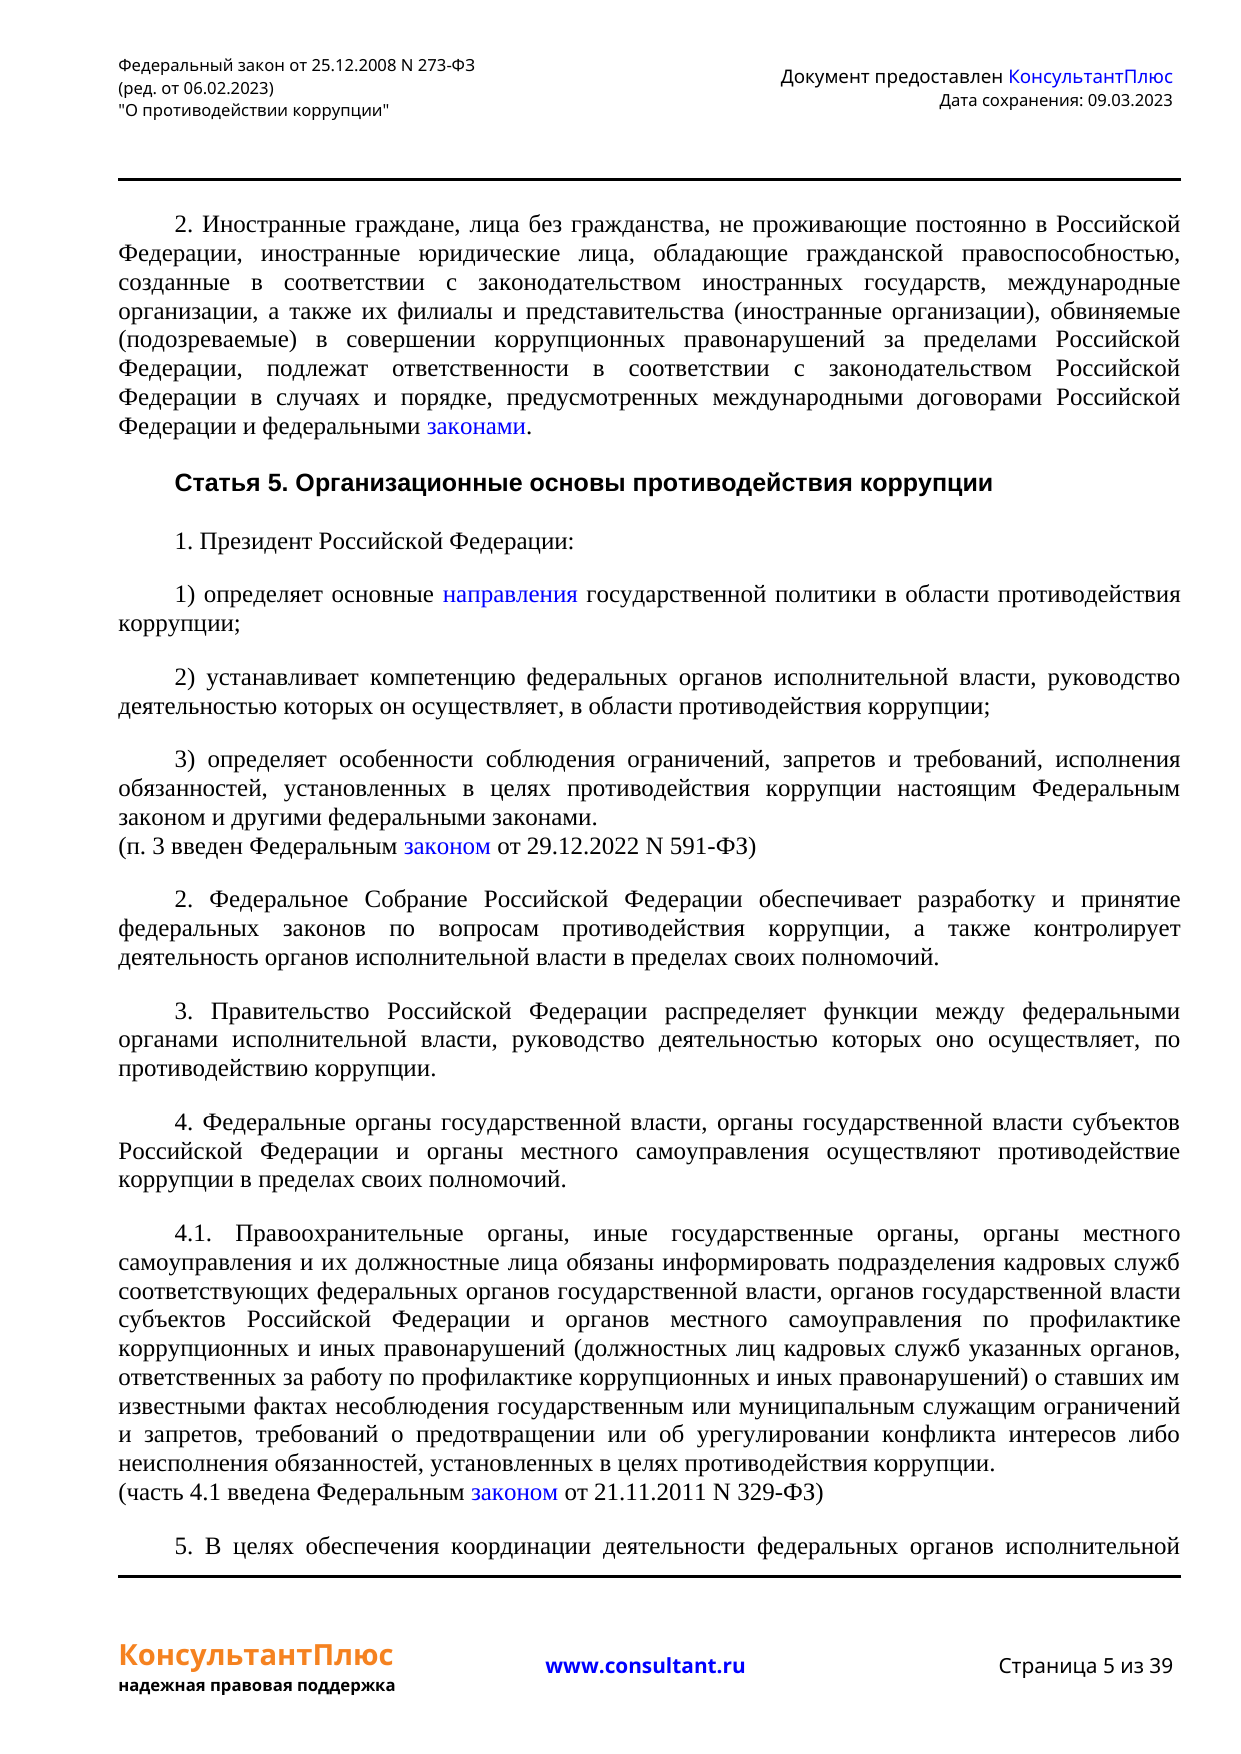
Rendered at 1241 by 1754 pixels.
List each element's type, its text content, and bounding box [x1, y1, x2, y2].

text 2) устанавливает компетенцию федеральных органов исполнительной власти, руководство деятельностью которых он осуществляет, в области противодействия коррупции; [118, 662, 1181, 719]
text 4.1. Правоохранительные органы, иные государственные органы, органы местного самоуправления и их должностные лица обязаны информировать подразделения кадровых служб соответствующих федеральных органов государственной власти, органов государственной власти субъектов Российской Федерации и органов местного самоуправления по профилактике коррупционных и иных правонарушений (должностных лиц кадровых служб указанных органов, ответственных за работу по профилактике коррупционных и иных правонарушений) о ставших им известными фактах несоблюдения государственным или муниципальным служащим ограничений и запретов, требований о предотвращении или об урегулировании конфликта интересов либо неисполнения обязанностей, установленных в целях противодействия коррупции. [118, 1218, 1181, 1477]
text 1) определяет основные направления государственной политики в области противодействия коррупции; [118, 579, 1181, 637]
text (п. 3 введен Федеральным законом от 29.12.2022 N 591-ФЗ) [118, 831, 1181, 859]
text (часть 4.1 введена Федеральным законом от 21.11.2011 N 329-ФЗ) [118, 1477, 1181, 1506]
text 3. Правительство Российской Федерации распределяет функции между федеральными органами исполнительной власти, руководство деятельностью которых оно осуществляет, по противодействию коррупции. [118, 996, 1181, 1082]
text 2. Федеральное Собрание Российской Федерации обеспечивает разработку и принятие федеральных законов по вопросам противодействия коррупции, а также контролирует деятельность органов исполнительной власти в пределах своих полномочий. [118, 884, 1181, 971]
text 4. Федеральные органы государственной власти, органы государственной власти субъектов Российской Федерации и органы местного самоуправления осуществляют противодействие коррупции в пределах своих полномочий. [118, 1107, 1181, 1193]
text 3) определяет особенности соблюдения ограничений, запретов и требований, исполнения обязанностей, установленных в целях противодействия коррупции настоящим Федеральным законом и другими федеральными законами. [118, 744, 1181, 831]
text 2. Иностранные граждане, лица без гражданства, не проживающие постоянно в Российской Федерации, иностранные юридические лица, обладающие гражданской правоспособностью, созданные в соответствии с законодательством иностранных государств, международные организации, а также их филиалы и представительства (иностранные организации), обвиняемые (подозреваемые) в совершении коррупционных правонарушений за пределами Российской Федерации, подлежат ответственности в соответствии с законодательством Российской Федерации в случаях и порядке, предусмотренных международными договорами Российской Федерации и федеральными законами. [118, 209, 1181, 439]
text 1. Президент Российской Федерации: [118, 526, 1181, 554]
title Статья 5. Организационные основы противодействия коррупции [118, 468, 1181, 497]
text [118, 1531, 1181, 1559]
